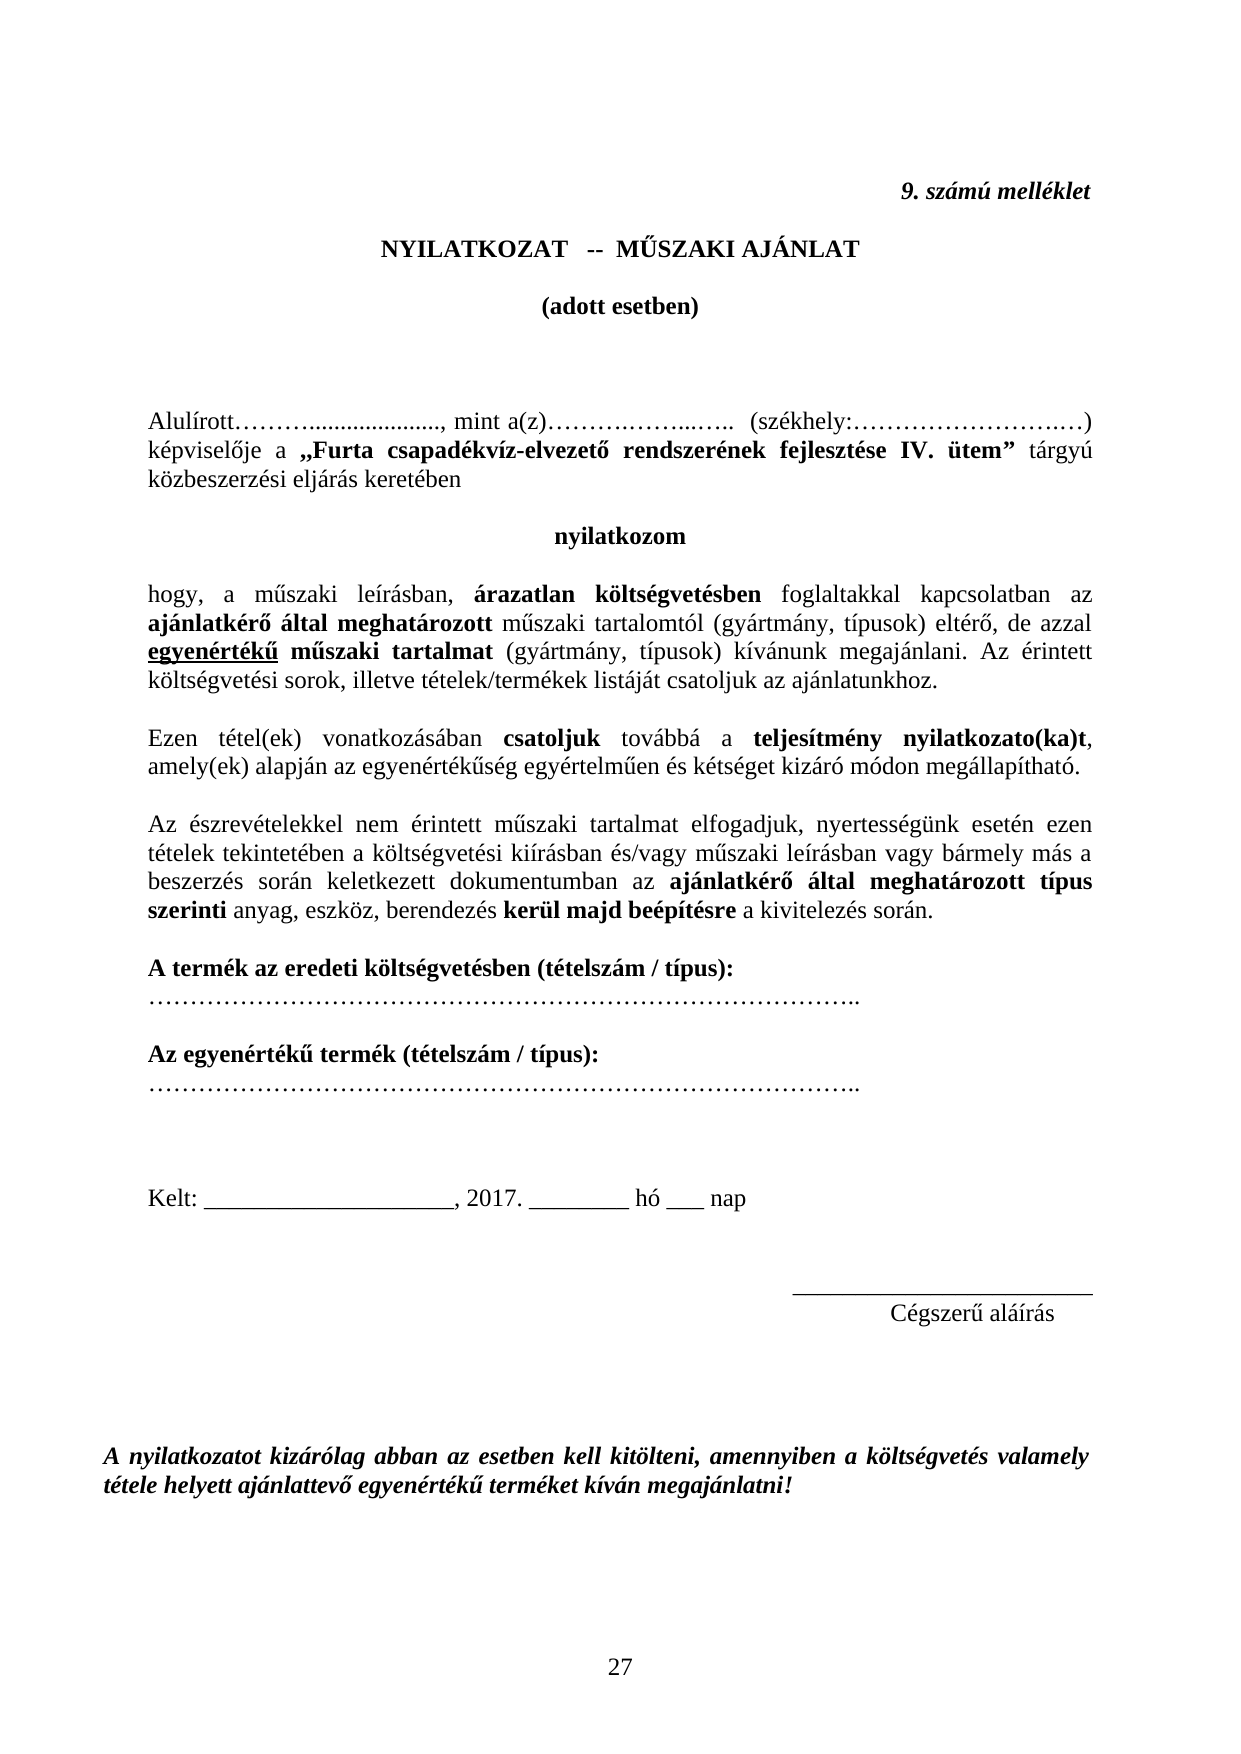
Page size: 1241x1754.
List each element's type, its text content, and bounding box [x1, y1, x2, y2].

list 9. számú melléklet [148, 176, 1093, 205]
text nyilatkozom [148, 521, 1093, 550]
text Az egyenértékű termék (tételszám / típus): [148, 1039, 1093, 1068]
text Cégszerű aláírás [859, 1298, 1093, 1326]
text NYILATKOZAT -- MŰSZAKI AJÁNLAT [148, 234, 1093, 263]
text A termék az eredeti költségvetésben (tételszám / típus): [148, 953, 1093, 981]
text Kelt: ____________________, 2017. ________ hó ___ nap [148, 1183, 1093, 1211]
text (adott esetben) [148, 291, 1093, 320]
text hogy, a műszaki leírásban, árazatlan költségvetésben foglaltakkal kapcsolatban az ajánlatkérő által meghatározott műszaki tartalomtól (gyártmány, típusok) eltérő, de azzal egyenértékű műszaki tartalmat (gyártmány, típusok) kívánunk megajánlani. Az érintett költségvetési sorok, illetve tételek/termékek listáját csatoljuk az ajánlatunkhoz. [148, 579, 1093, 694]
list Ezen tétel(ek) vonatkozásában csatoljuk továbbá a teljesítmény nyilatkozato(ka)t, amely(ek) alapján az egyenértékűség egyértelműen és kétséget kizáró módon megállapítható. [148, 723, 1093, 780]
text ………………………………………………………………………….. [148, 981, 1093, 1010]
text A nyilatkozatot kizárólag abban az esetben kell kitölteni, amennyiben a költségvetés valamely tétele helyett ajánlattevő egyenértékű terméket kíván megajánlatni! [103, 1441, 1093, 1499]
text Alulírott………....................., mint a(z)……….……...….. (székhely:…………………….…) képviselője a ,,Furta csapadékvíz-elvezető rendszerének fejlesztése IV. ütem” tárgyú közbeszerzési eljárás keretében [148, 406, 1093, 493]
text ________________________ [148, 1269, 1093, 1298]
text ………………………………………………………………………….. [148, 1068, 1093, 1096]
list Az észrevételekkel nem érintett műszaki tartalmat elfogadjuk, nyertességünk esetén ezen tételek tekintetében a költségvetési kiírásban és/vagy műszaki leírásban vagy bármely más a beszerzés során keletkezett dokumentumban az ajánlatkérő által meghatározott típus szerinti anyag, eszköz, berendezés kerül majd beépítésre a kivitelezés során. [148, 809, 1093, 924]
